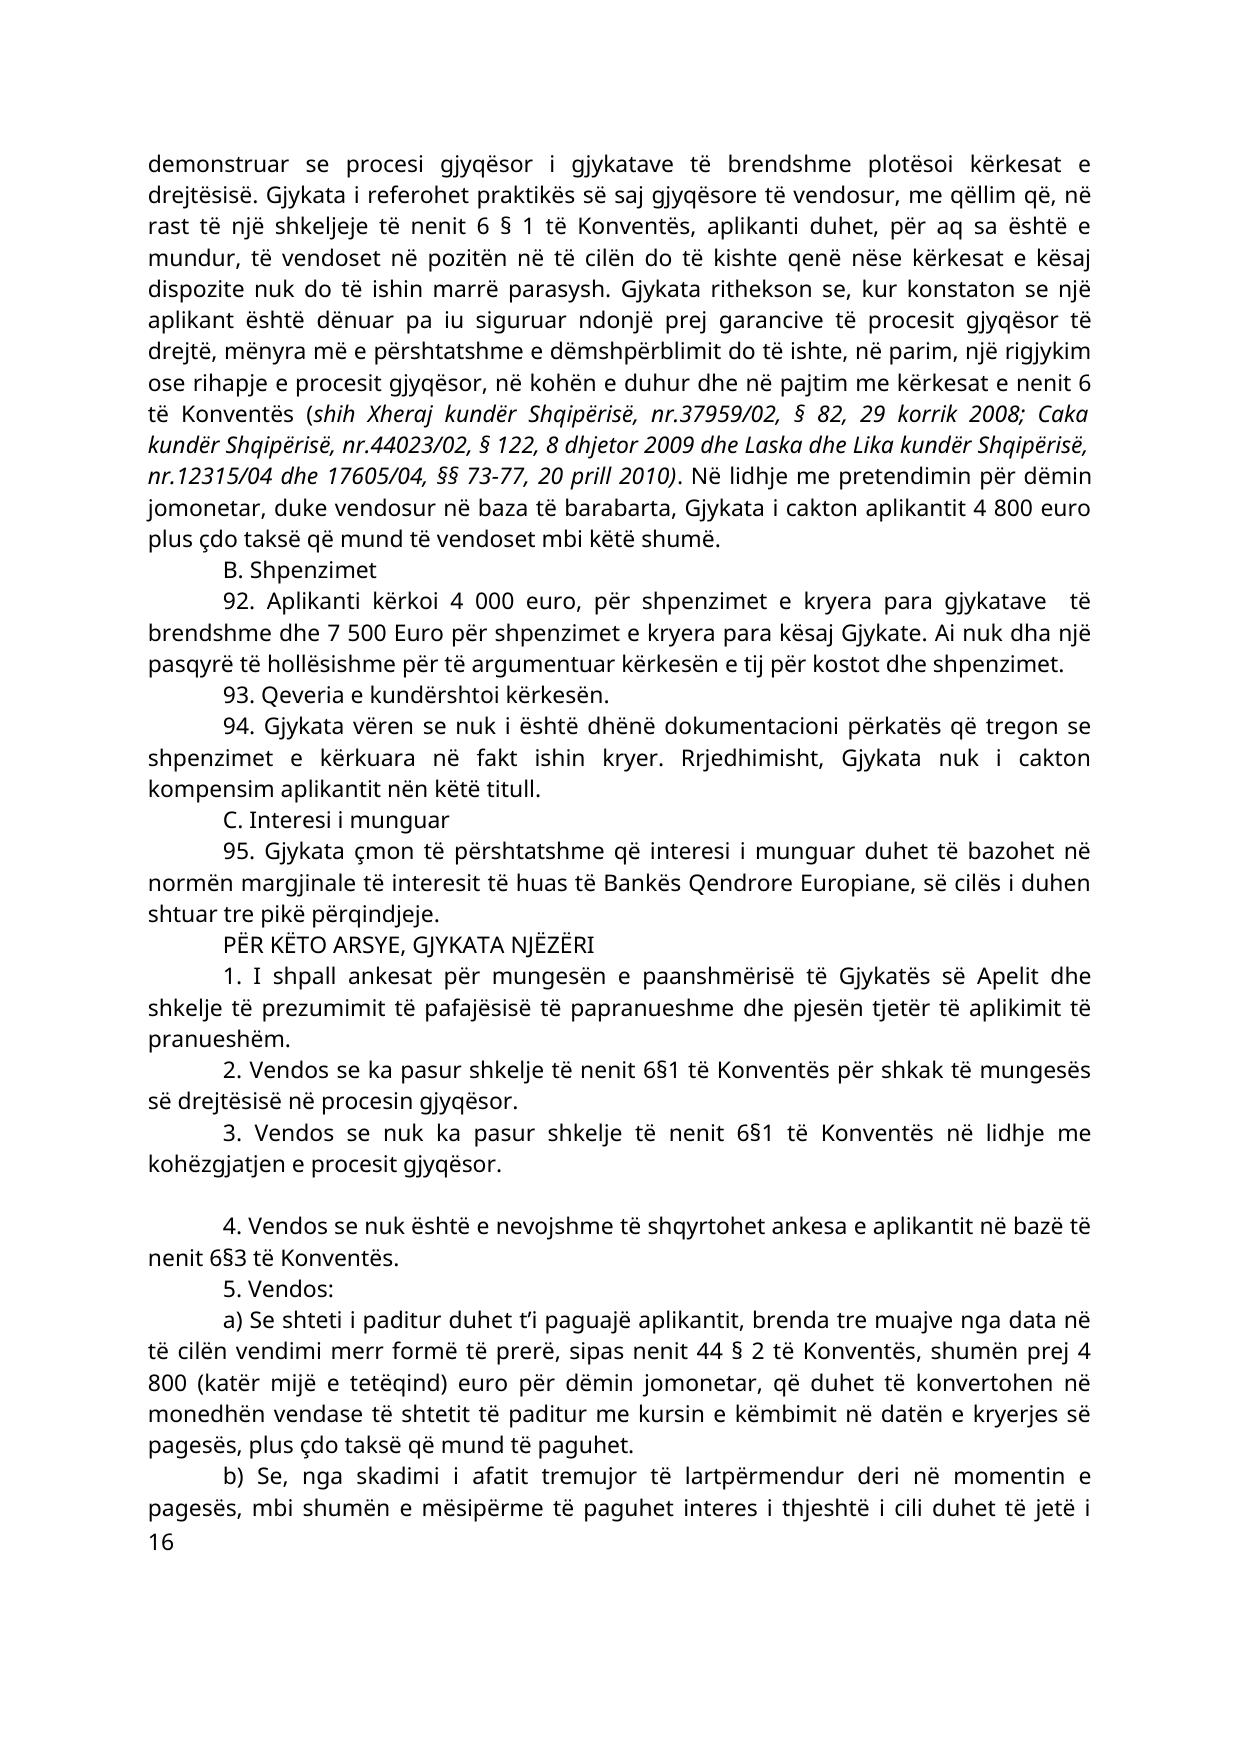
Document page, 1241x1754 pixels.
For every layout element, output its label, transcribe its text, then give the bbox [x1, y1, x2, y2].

text 1. I shpall ankesat për mungesën e paanshmërisë të Gjykatës së Apelit dhe shkelje të prezumimit të pafajësisë të papranueshme dhe pjesën tjetër të aplikimit të pranueshëm. [148, 960, 1092, 1054]
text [148, 1460, 1092, 1523]
text 93. Qeveria e kundërshtoi kërkesën. [148, 679, 1092, 710]
text PËR KËTO ARSYE, GJYKATA NJËZËRI [148, 929, 1092, 960]
text 92. Aplikanti kërkoi 4 000 euro, për shpenzimet e kryera para gjykatave të brendshme dhe 7 500 Euro për shpenzimet e kryera para kësaj Gjykate. Ai nuk dha një pasqyrë të hollësishme për të argumentuar kërkesën e tij për kostot dhe shpenzimet. [148, 585, 1092, 679]
text 3. Vendos se nuk ka pasur shkelje të nenit 6§1 të Konventës në lidhje me kohëzgjatjen e procesit gjyqësor. [148, 1116, 1092, 1179]
text a) Se shteti i paditur duhet t’i paguajë aplikantit, brenda tre muajve nga data në të cilën vendimi merr formë të prerë, sipas nenit 44 § 2 të Konventës, shumën prej 4 800 (katër mijë e tetëqind) euro për dëmin jomonetar, që duhet të konvertohen në monedhën vendase të shtetit të paditur me kursin e këmbimit në datën e kryerjes së pagesës, plus çdo taksë që mund të paguhet. [148, 1304, 1092, 1460]
text C. Interesi i munguar [148, 804, 1092, 835]
text 94. Gjykata vëren se nuk i është dhënë dokumentacioni përkatës që tregon se shpenzimet e kërkuara në fakt ishin kryer. Rrjedhimisht, Gjykata nuk i cakton kompensim aplikantit nën këtë titull. [148, 710, 1092, 804]
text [148, 148, 1092, 554]
text 5. Vendos: [148, 1273, 1092, 1304]
text 95. Gjykata çmon të përshtatshme që interesi i munguar duhet të bazohet në normën margjinale të interesit të huas të Bankës Qendrore Europiane, së cilës i duhen shtuar tre pikë përqindjeje. [148, 835, 1092, 929]
text 2. Vendos se ka pasur shkelje të nenit 6§1 të Konventës për shkak të mungesës së drejtësisë në procesin gjyqësor. [148, 1054, 1092, 1116]
text 4. Vendos se nuk është e nevojshme të shqyrtohet ankesa e aplikantit në bazë të nenit 6§3 të Konventës. [148, 1210, 1092, 1273]
text B. Shpenzimet [148, 554, 1092, 585]
